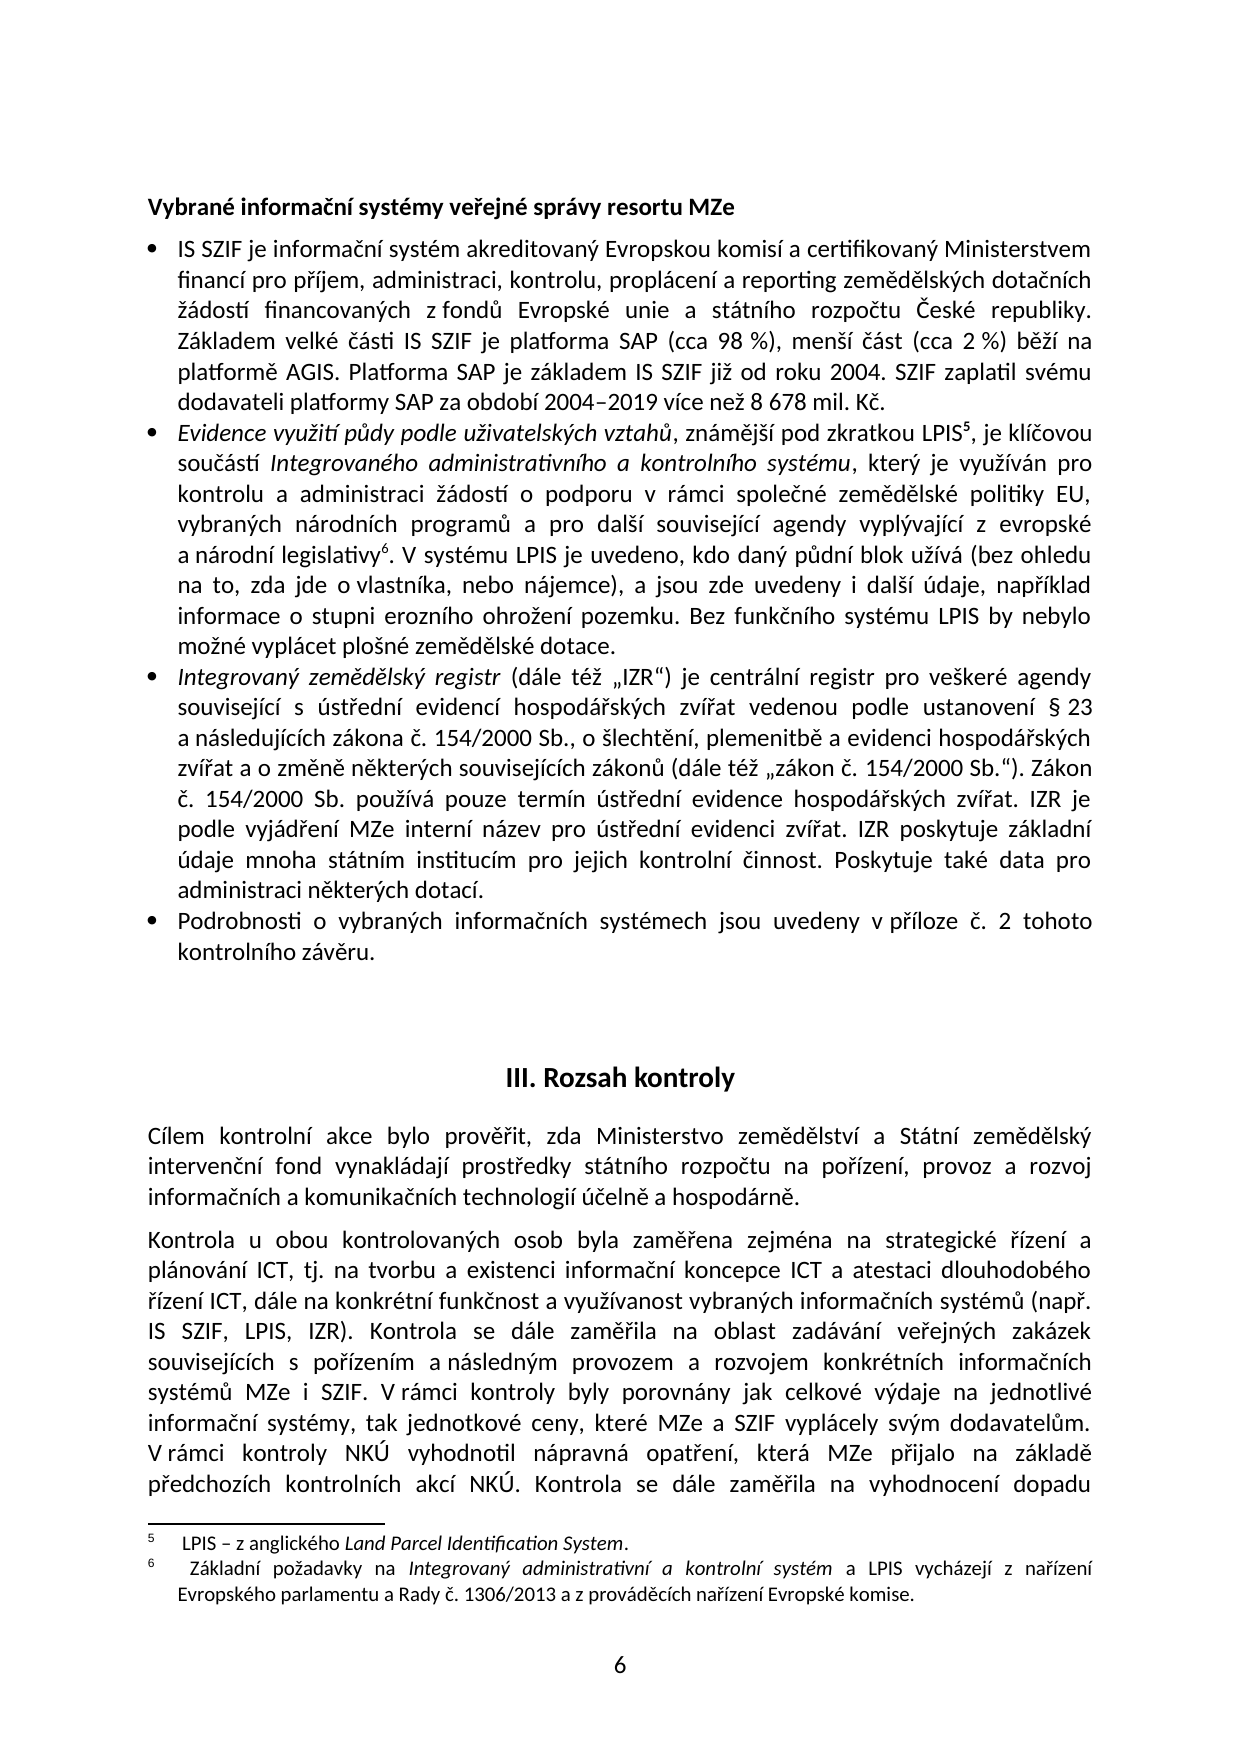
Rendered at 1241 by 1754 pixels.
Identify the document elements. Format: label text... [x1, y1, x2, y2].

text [148, 1224, 1093, 1498]
list Podrobnosti o vybraných informačních systémech jsou uvedeny v příloze č. 2 tohoto kontrolního závěru. [148, 905, 1093, 966]
text Vybrané informační systémy veřejné správy resortu MZe [148, 191, 1093, 221]
list IS SZIF je informační systém akreditovaný Evropskou komisí a certifikovaný Ministerstvem financí pro příjem, administraci, kontrolu, proplácení a reporting zemědělských dotačních žádostí financovaných z fondů Evropské unie a státního rozpočtu České republiky. Základem velké části IS SZIF je platforma SAP (cca 98 %), menší část (cca 2 %) běží na platformě AGIS. Platforma SAP je základem IS SZIF již od roku 2004. SZIF zaplatil svému dodavateli platformy SAP za období 2004–2019 více než 8 678 mil. Kč. [148, 234, 1093, 417]
list Integrovaný zemědělský registr (dále též „IZR“) je centrální registr pro veškeré agendy související s ústřední evidencí hospodářských zvířat vedenou podle ustanovení § 23 a následujících zákona č. 154/2000 Sb., o šlechtění, plemenitbě a evidenci hospodářských zvířat a o změně některých souvisejících zákonů (dále též „zákon č. 154/2000 Sb.“). Zákon č. 154/2000 Sb. používá pouze termín ústřední evidence hospodářských zvířat. IZR je podle vyjádření MZe interní název pro ústřední evidenci zvířat. IZR poskytuje základní údaje mnoha státním institucím pro jejich kontrolní činnost. Poskytuje také data pro administraci některých dotací. [148, 661, 1093, 905]
subtitle III. Rozsah kontroly [148, 1059, 1093, 1095]
text Cílem kontrolní akce bylo prověřit, zda Ministerstvo zemědělství a Státní zemědělský intervenční fond vynakládají prostředky státního rozpočtu na pořízení, provoz a rozvoj informačních a komunikačních technologií účelně a hospodárně. [148, 1120, 1093, 1211]
list Evidence využití půdy podle uživatelských vztahů, známější pod zkratkou LPIS, je klíčovou součástí Integrovaného administrativního a kontrolního systému, který je využíván pro kontrolu a administraci žádostí o podporu v rámci společné zemědělské politiky EU, vybraných národních programů a pro další související agendy vyplývající z evropské a národní legislativy. V systému LPIS je uvedeno, kdo daný půdní blok užívá (bez ohledu na to, zda jde o vlastníka, nebo nájemce), a jsou zde uvedeny i další údaje, například informace o stupni erozního ohrožení pozemku. Bez funkčního systému LPIS by nebylo možné vyplácet plošné zemědělské dotace. [148, 417, 1093, 661]
